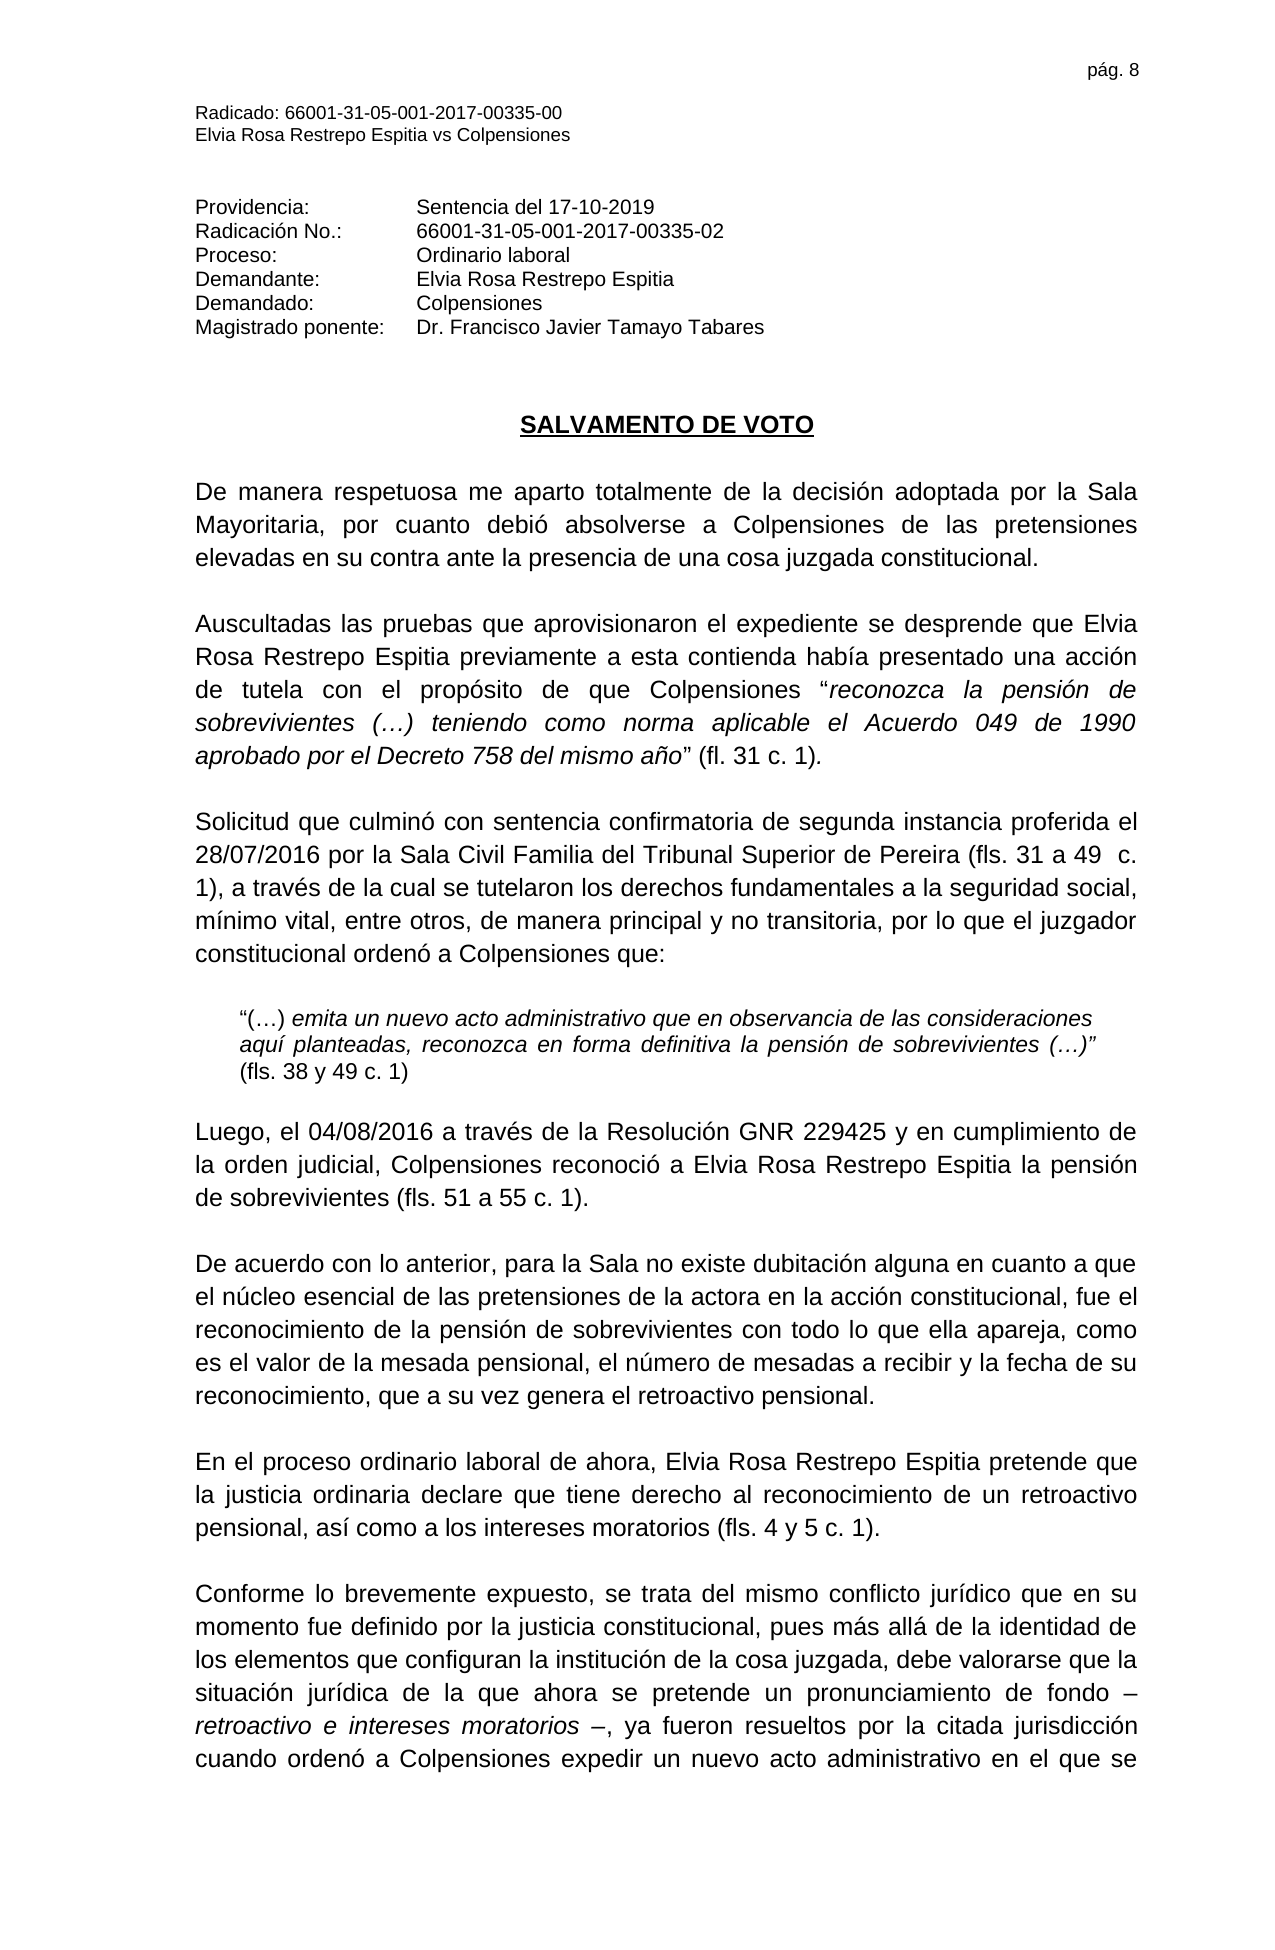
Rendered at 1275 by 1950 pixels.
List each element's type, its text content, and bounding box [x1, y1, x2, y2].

text Luego, el 04/08/2016 a través de la Resolución GNR 229425 y en cumplimiento de la orden judicial, Colpensiones reconoció a Elvia Rosa Restrepo Espitia la pensión de sobrevivientes (fls. 51 a 55 c. 1). [195, 1117, 1139, 1212]
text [195, 1579, 1139, 1773]
text SALVAMENTO DE VOTO [195, 411, 1139, 439]
text Solicitud que culminó con sentencia confirmatoria de segunda instancia proferida el 28/07/2016 por la Sala Civil Familia del Tribunal Superior de Pereira (fls. 31 a 49 c. 1), a través de la cual se tutelaron los derechos fundamentales a la seguridad social, mínimo vital, entre otros, de manera principal y no transitoria, por lo que el juzgador constitucional ordenó a Colpensiones que: [195, 807, 1139, 968]
text En el proceso ordinario laboral de ahora, Elvia Rosa Restrepo Espitia pretende que la justicia ordinaria declare que tiene derecho al reconocimiento de un retroactivo pensional, así como a los intereses moratorios (fls. 4 y 5 c. 1). [195, 1447, 1139, 1542]
text Proceso: Ordinario laboral [195, 243, 1139, 267]
text Auscultadas las pruebas que aprovisionaron el expediente se desprende que Elvia Rosa Restrepo Espitia previamente a esta contienda había presentado una acción de tutela con el propósito de que Colpensiones “reconozca la pensión de sobrevivientes (…) teniendo como norma aplicable el Acuerdo 049 de 1990 aprobado por el Decreto 758 del mismo año” (fl. 31 c. 1). [195, 609, 1139, 769]
text Magistrado ponente: Dr. Francisco Javier Tamayo Tabares [195, 315, 1139, 339]
text Radicación No.: 66001-31-05-001-2017-00335-02 [195, 219, 1139, 243]
text Demandante: Elvia Rosa Restrepo Espitia [195, 267, 1139, 291]
text “(…) emita un nuevo acto administrativo que en observancia de las consideraciones aquí planteadas, reconozca en forma definitiva la pensión de sobrevivientes (…)” (fls. 38 y 49 c. 1) [239, 1005, 1095, 1084]
text De manera respetuosa me aparto totalmente de la decisión adoptada por la Sala Mayoritaria, por cuanto debió absolverse a Colpensiones de las pretensiones elevadas en su contra ante la presencia de una cosa juzgada constitucional. [195, 477, 1139, 571]
text Demandado: Colpensiones [195, 291, 1139, 315]
text De acuerdo con lo anterior, para la Sala no existe dubitación alguna en cuanto a que el núcleo esencial de las pretensiones de la actora en la acción constitucional, fue el reconocimiento de la pensión de sobrevivientes con todo lo que ella apareja, como es el valor de la mesada pensional, el número de mesadas a recibir y la fecha de su reconocimiento, que a su vez genera el retroactivo pensional. [195, 1249, 1139, 1410]
text Providencia: Sentencia del 17-10-2019 [195, 195, 1139, 219]
